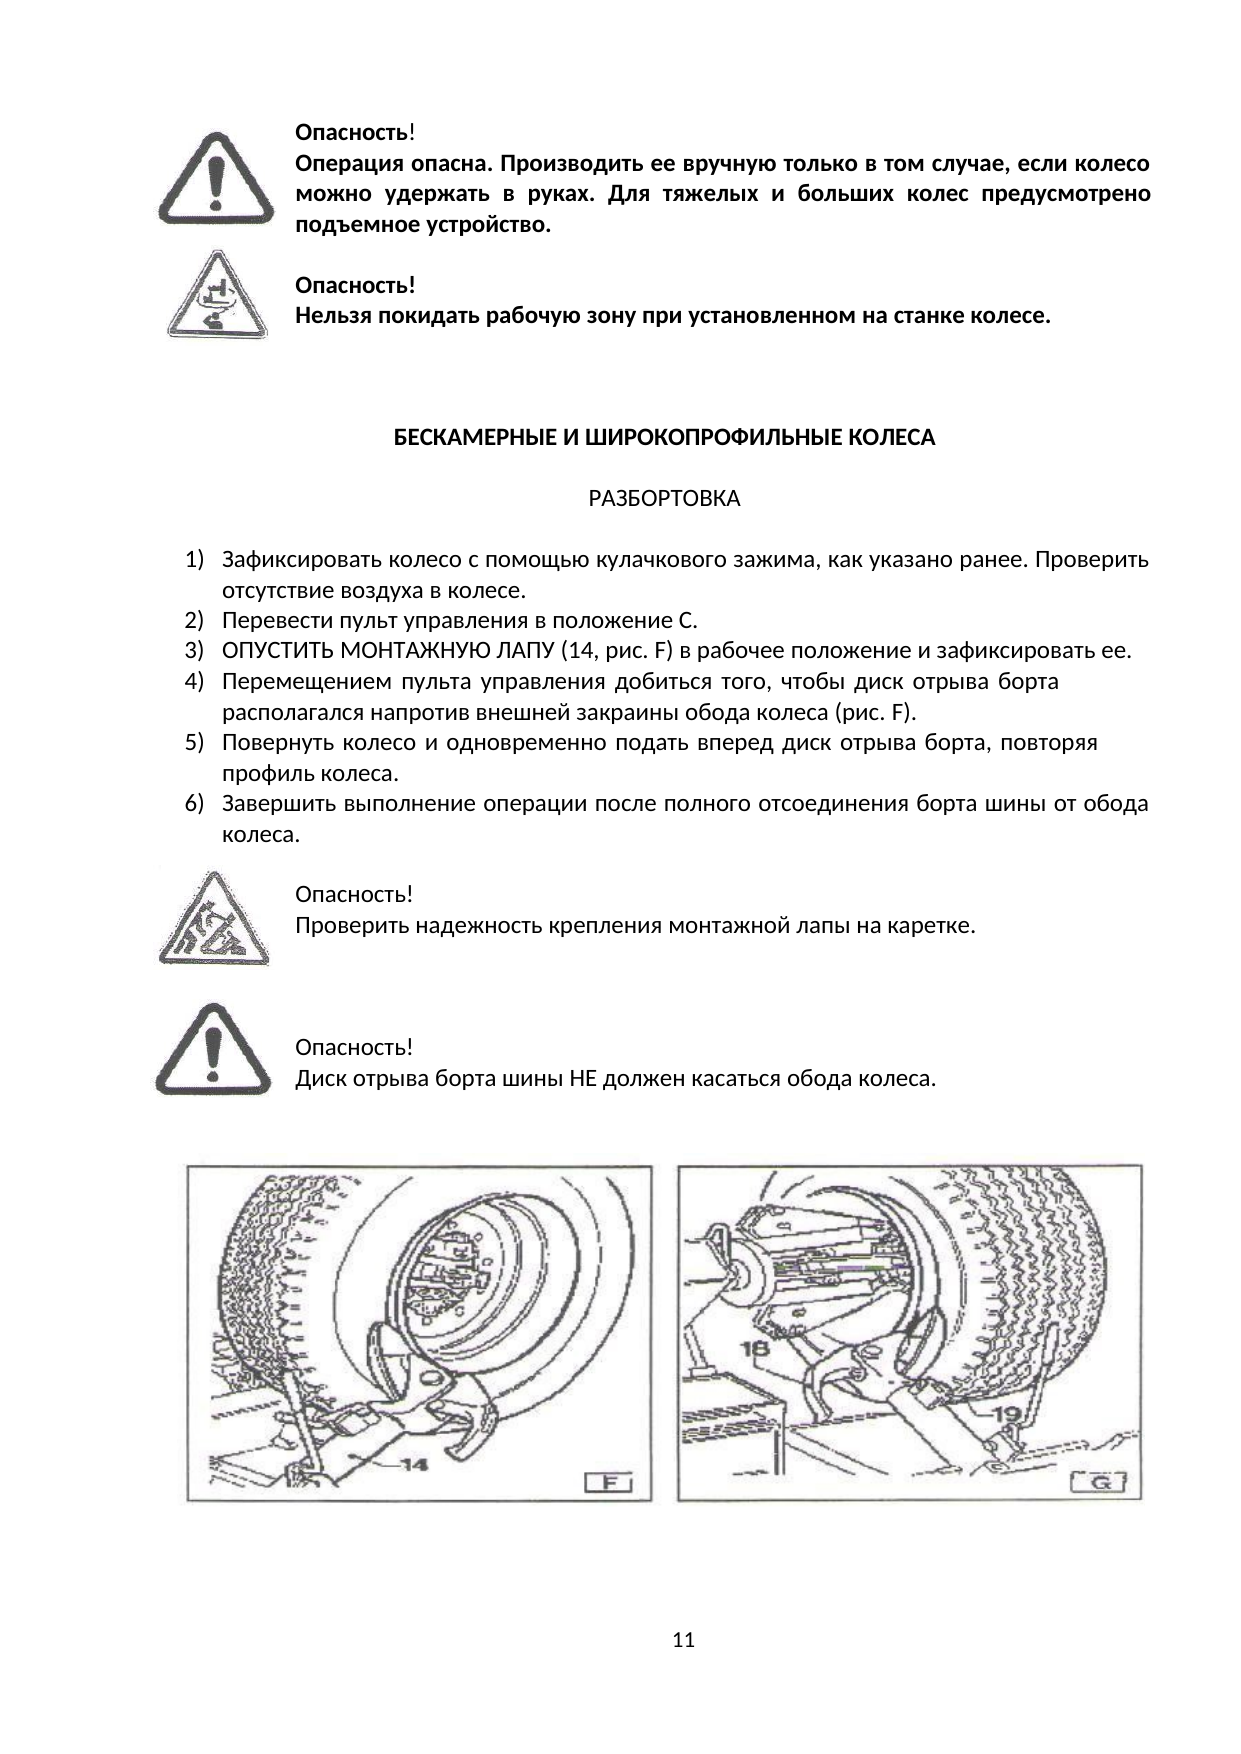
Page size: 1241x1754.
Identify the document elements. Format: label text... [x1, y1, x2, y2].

list Перемещением пульта управления добиться того, чтобы диск отрыва борта располагался напротив внешней закраины обода колеса (рис. F). [184, 665, 1152, 726]
subtitle Опасность! [295, 116, 1176, 147]
list ОПУСТИТЬ МОНТАЖНУЮ ЛАПУ (14, рис. F) в рабочее положение и зафиксировать ее. [184, 634, 1176, 665]
list Перевести пульт управления в положение С. [184, 604, 1176, 634]
picture [165, 245, 269, 346]
list Завершить выполнение операции после полного отсоединения борта шины от обода колеса. [184, 787, 1152, 848]
picture [153, 128, 277, 227]
list Повернуть колесо и одновременно подать вперед диск отрыва борта, повторяя профиль колеса. [184, 726, 1152, 787]
text Проверить надежность крепления монтажной лапы на каретке. [295, 909, 1176, 940]
text Диск отрыва борта шины НЕ должен касаться обода колеса. [295, 1062, 1176, 1092]
text Опасность! [295, 879, 1176, 909]
text Опасность! [295, 1031, 1176, 1062]
picture [153, 865, 275, 970]
picture [150, 999, 274, 1098]
text Операция опасна. Производить ее вручную только в том случае, если колесо можно удержать в руках. Для тяжелых и больших колес предусмотрено подъемное устройство. [295, 147, 1152, 238]
text Нельзя покидать рабочую зону при установленном на станке колесе. [295, 299, 1176, 330]
text РАЗБОРТОВКА [233, 482, 1096, 513]
subtitle Опасность! [295, 269, 1176, 299]
list Зафиксировать колесо с помощью кулачкового зажима, как указано ранее. Проверить отсутствие воздуха в колесе. [184, 543, 1152, 604]
subtitle БЕСКАМЕРНЫЕ И ШИРОКОПРОФИЛЬНЫЕ КОЛЕСА [233, 421, 1096, 452]
picture [177, 1153, 1145, 1507]
